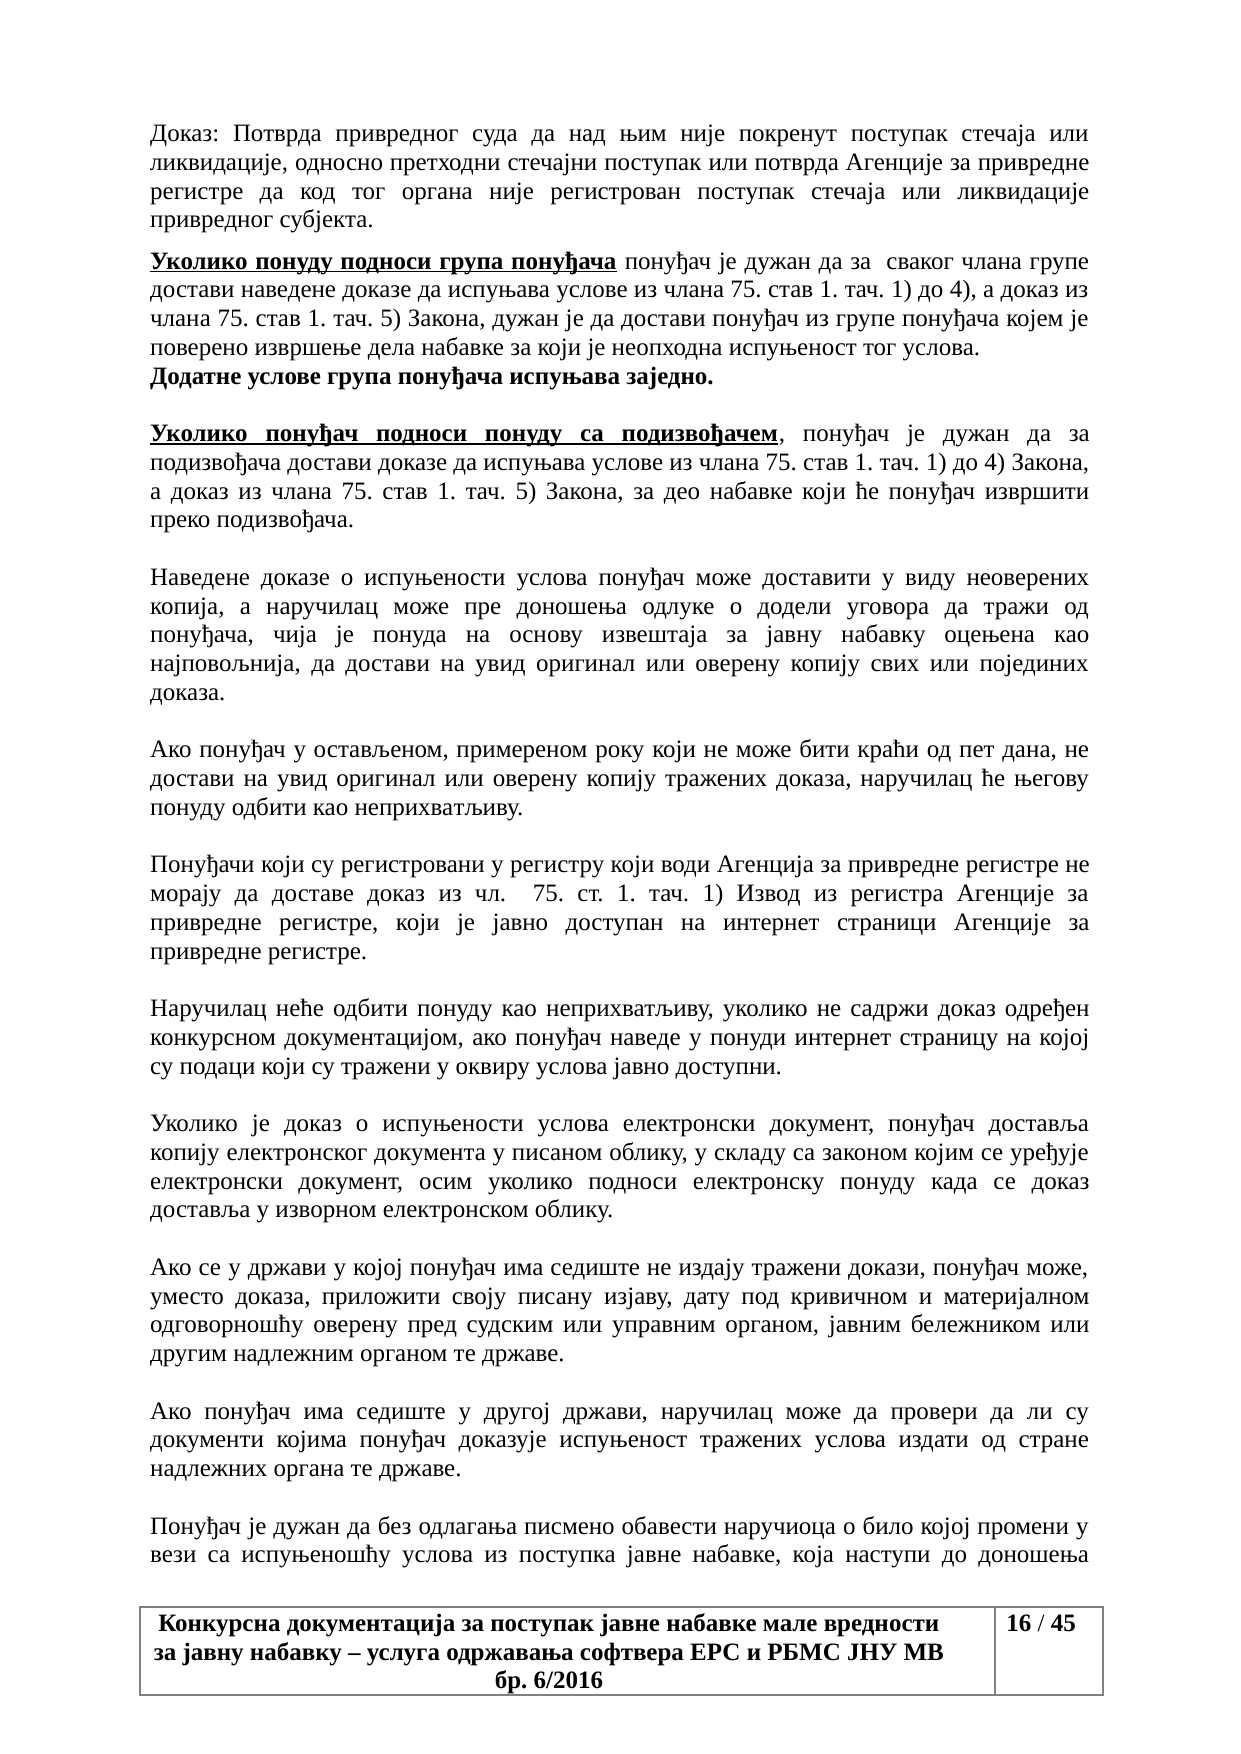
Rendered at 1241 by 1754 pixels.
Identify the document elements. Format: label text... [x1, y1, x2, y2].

list Додатне услове група понуђача испуњава заједно. [150, 361, 1090, 389]
text Доказ: Потврда привредног суда да над њим није покренут поступак стечаја или ликвидације, односно претходни стечајни поступак или потврда Агенције за привредне регистре да код тог органа није регистрован поступак стечаја или ликвидације привредног субјекта. [150, 118, 1090, 233]
list Уколико понуду подноси група понуђача понуђач је дужан да за сваког члана групе достави наведене доказе да испуњава услове из члана 75. став 1. тач. 1) до 4), а доказ из члана 75. став 1. тач. 5) Закона, дужан је да достави понуђач из групе понуђача којем је поверено извршење дела набавке за који је неопходна испуњеност тог услова. [150, 246, 1090, 361]
list Наведене доказе о испуњености услова понуђач може доставити у виду неоверених копија, а наручилац може пре доношења одлуке о додели уговора да тражи од понуђача, чија је понуда на основу извештаја за јавну набавку оцењена као најповољнија, да достави на увид оригинал или оверену копију свих или појединих доказа. [150, 562, 1090, 706]
text Уколико је доказ о испуњености услова електронски документ, понуђач доставља копију електронског документа у писаном облику, у складу са законом којим се уређује електронски документ, осим уколико подноси електронску понуду када се доказ доставља у изворном електронском облику. [150, 1108, 1090, 1223]
list Ако понуђач у остављеном, примереном року који не може бити краћи од пет дана, не достави на увид оригинал или оверену копију тражених доказа, наручилац ће његову понуду одбити као неприхватљиву. [150, 734, 1090, 821]
list Понуђачи који су регистровани у регистру који води Агенција за привредне регистре не морају да доставе доказ из чл. 75. ст. 1. тач. 1) Извод из регистра Агенције за привредне регистре, који је јавно доступан на интернет страници Агенције за привредне регистре. [150, 849, 1090, 964]
list Наручилац неће одбити понуду као неприхватљиву, уколико не садржи доказ одређен конкурсном документацијом, ако понуђач наведе у понуди интернет страницу на којој су подаци који су тражени у оквиру услова јавно доступни. [150, 993, 1090, 1079]
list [150, 1511, 1090, 1568]
list Ако се у држави у којој понуђач има седиште не издају тражени докази, понуђач може, уместо доказа, приложити своју писану изјаву, дату под кривичном и материјалном одговорношћу оверену пред судским или управним органом, јавним бележником или другим надлежним органом те државе. [150, 1252, 1090, 1367]
list Уколико понуђач подноси понуду са подизвођачем, понуђач је дужан да за подизвођача достави доказе да испуњава услове из члана 75. став 1. тач. 1) до 4) Закона, а доказ из члана 75. став 1. тач. 5) Закона, за део набавке који ће понуђач извршити преко подизвођача. [150, 418, 1090, 533]
list Ако понуђач има седиште у другој држави, наручилац може да провери да ли су документи којима понуђач доказује испуњеност тражених услова издати од стране надлежних органа те државе. [150, 1396, 1090, 1482]
